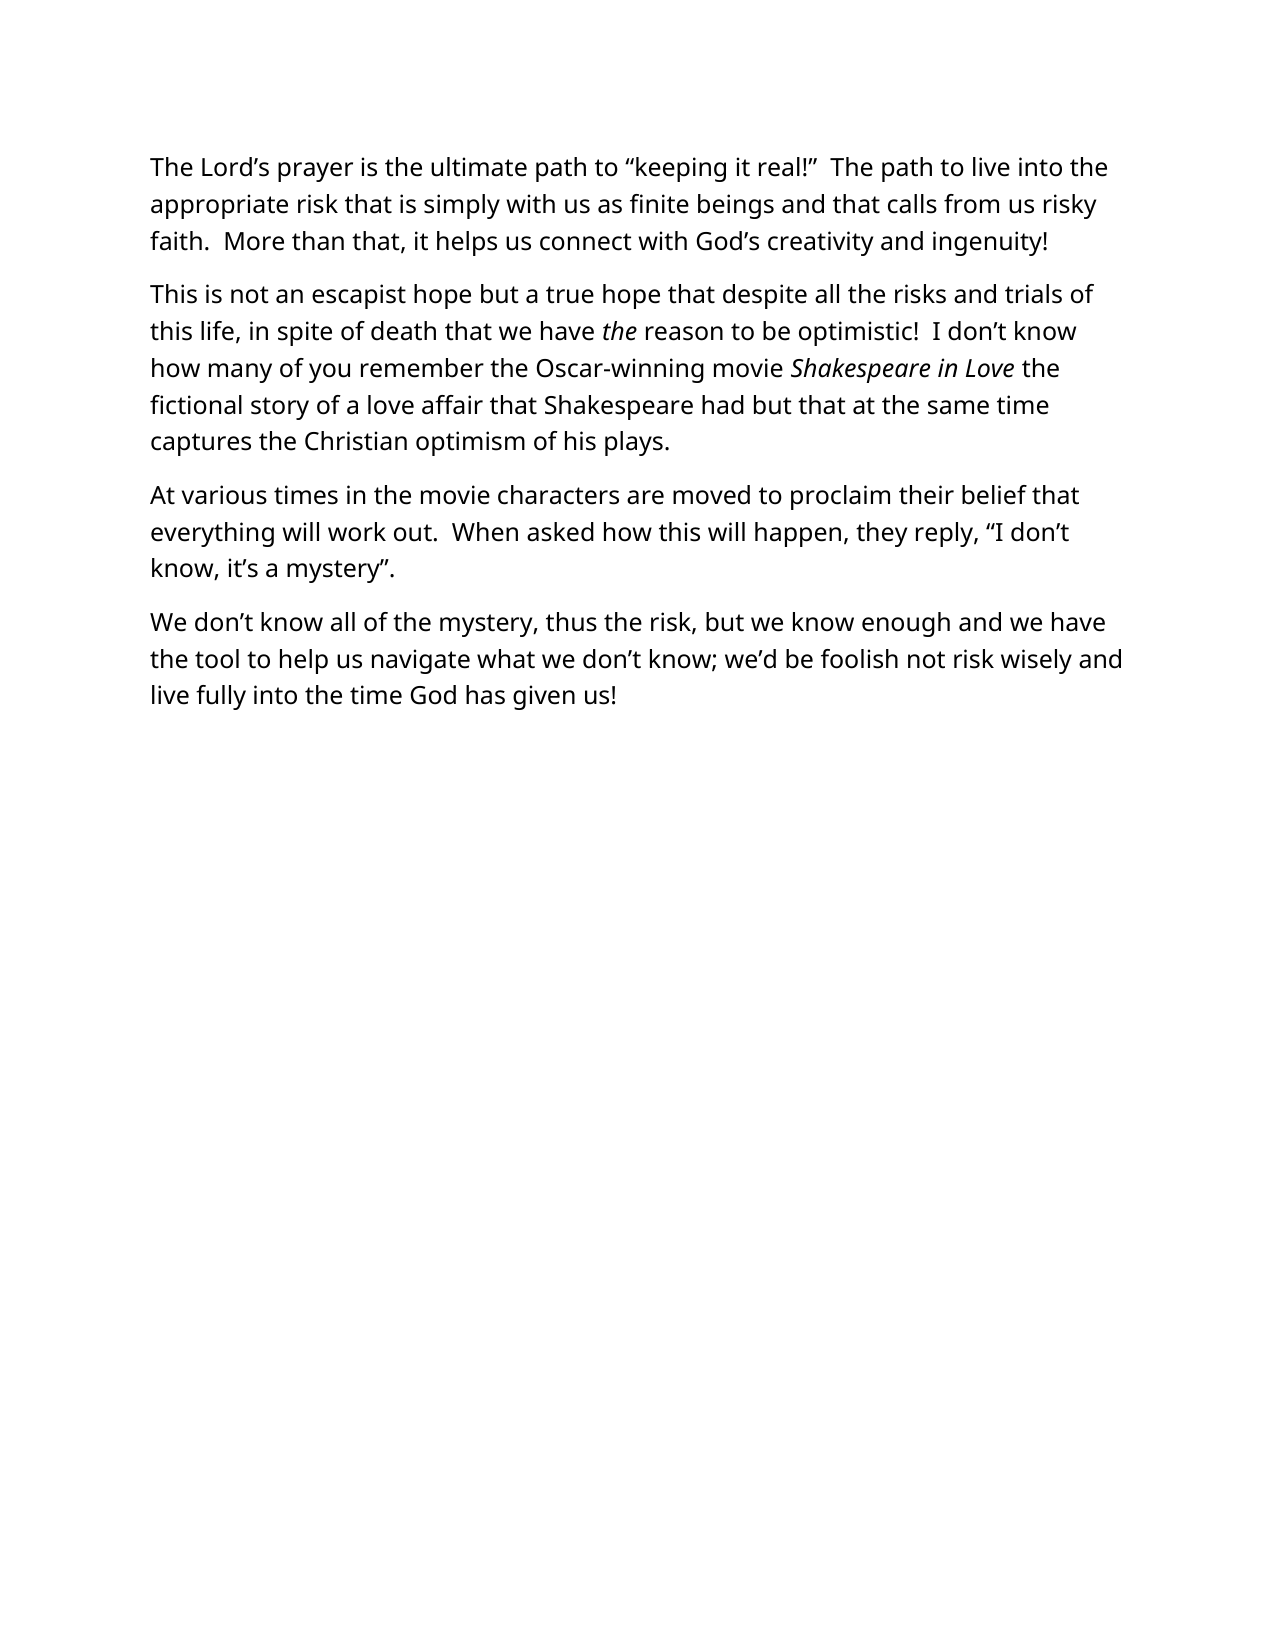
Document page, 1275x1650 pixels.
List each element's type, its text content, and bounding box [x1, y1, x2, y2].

text This is not an escapist hope but a true hope that despite all the risks and trials of this life, in spite of death that we have the reason to be optimistic! I don’t know how many of you remember the Oscar-winning movie Shakespeare in Love the fictional story of a love affair that Shakespeare had but that at the same time captures the Christian optimism of his plays. [150, 277, 1125, 458]
text The Lord’s prayer is the ultimate path to “keeping it real!” The path to live into the appropriate risk that is simply with us as finite beings and that calls from us risky faith. More than that, it helps us connect with God’s creativity and ingenuity! [150, 150, 1125, 258]
text We don’t know all of the mystery, thus the risk, but we know enough and we have the tool to help us navigate what we don’t know; we’d be foolish not risk wisely and live fully into the time God has given us! [150, 604, 1125, 712]
text At various times in the movie characters are moved to proclaim their belief that everything will work out. When asked how this will happen, they reply, “I don’t know, it’s a mystery”. [150, 477, 1125, 585]
